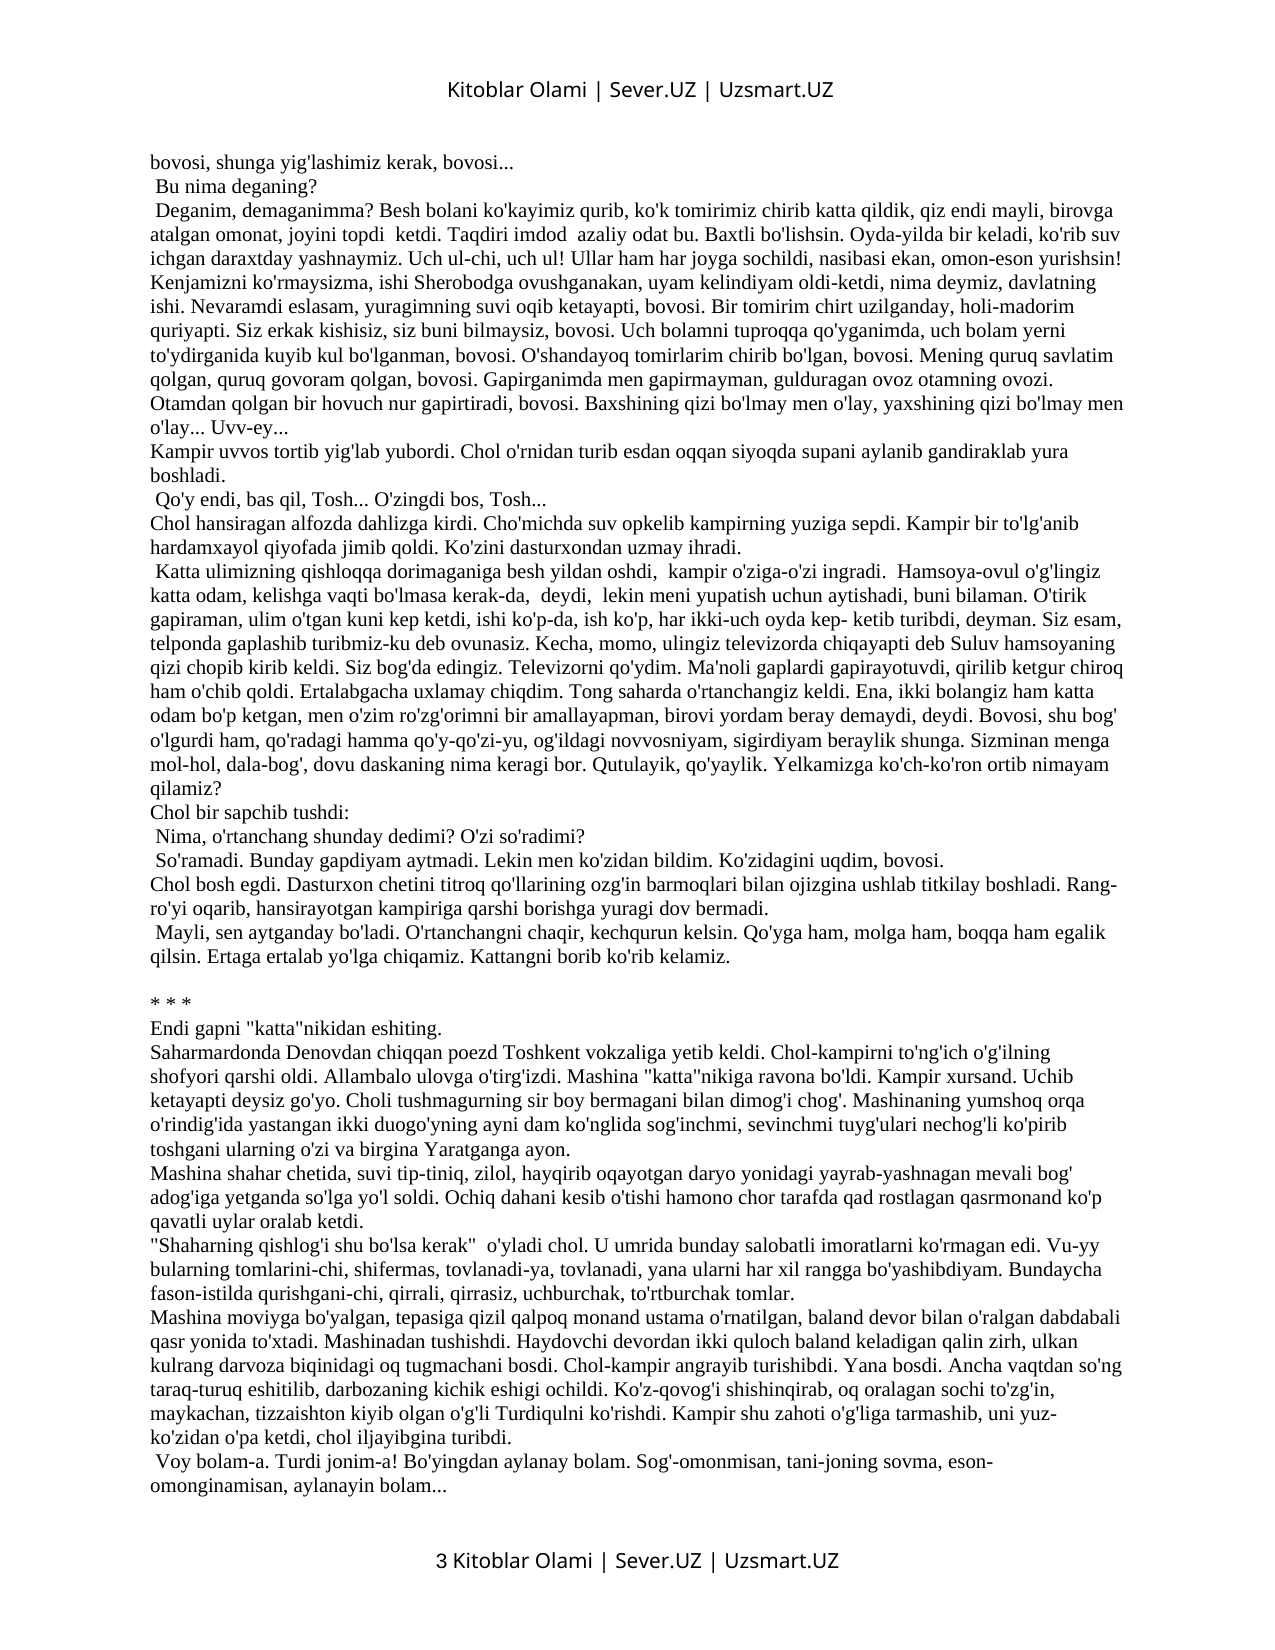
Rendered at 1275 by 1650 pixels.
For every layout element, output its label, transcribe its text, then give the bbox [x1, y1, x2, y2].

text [150, 150, 1125, 174]
text Qo'y endi, bas qil, Tosh... O'zingdi bos, Tosh... [150, 487, 1125, 511]
text Voy bolam-a. Turdi jonim-a! Bo'yingdan aylanay bolam. Sog'-omonmisan, tani-joning sovma, eson-omonginamisan, aylanayin bolam... [150, 1449, 1125, 1497]
text Katta ulimizning qishloqqa dorimaganiga besh yildan oshdi, kampir o'ziga-o'zi ingradi. Hamsoya-ovul o'g'lingiz katta odam, kelishga vaqti bo'lmasa kerak-da, deydi, lekin meni yupatish uchun aytishadi, buni bilaman. O'tirik gapiraman, ulim o'tgan kuni kep ketdi, ishi ko'p-da, ish ko'p, har ikki-uch oyda kep- ketib turibdi, deyman. Siz esam, telponda gaplashib turibmiz-ku deb ovunasiz. Kecha, momo, ulingiz televizorda chiqayapti deb Suluv hamsoyaning qizi chopib kirib keldi. Siz bog'da edingiz. Televizorni qo'ydim. Ma'noli gaplardi gapirayotuvdi, qirilib ketgur chiroq ham o'chib qoldi. Ertalabgacha uxlamay chiqdim. Tong saharda o'rtanchangiz keldi. Ena, ikki bolangiz ham katta odam bo'p ketgan, men o'zim ro'zg'orimni bir amallayapman, birovi yordam beray demaydi, deydi. Bovosi, shu bog' o'lgurdi ham, qo'radagi hamma qo'y-qo'zi-yu, og'ildagi novvosniyam, sigirdiyam beraylik shunga. Sizminan menga mol-hol, dala-bog', dovu daskaning nima keragi bor. Qutulayik, qo'yaylik. Yelkamizga ko'ch-ko'ron ortib nimayam qilamiz? [150, 559, 1125, 800]
text Saharmardonda Denovdan chiqqan poezd Toshkent vokzaliga yetib keldi. Chol-kampirni to'ng'ich o'g'ilning shofyori qarshi oldi. Allambalo ulovga o'tirg'izdi. Mashina "katta"nikiga ravona bo'ldi. Kampir xursand. Uchib ketayapti deysiz go'yo. Choli tushmagurning sir boy bermagani bilan dimog'i chog'. Mashinaning yumshoq orqa o'rindig'ida yastangan ikki duogo'yning ayni dam ko'nglida sog'inchmi, sevinchmi tuyg'ulari nechog'li ko'pirib toshgani ularning o'zi va birgina Yaratganga ayon. [150, 1040, 1125, 1161]
text Endi gapni "katta"nikidan eshiting. [150, 1016, 1125, 1040]
text Chol bosh egdi. Dasturxon chetini titroq qo'llarining ozg'in barmoqlari bilan ojizgina ushlab titkilay boshladi. Rang-ro'yi oqarib, hansirayotgan kampiriga qarshi borishga yuragi dov bermadi. [150, 872, 1125, 920]
text Mashina shahar chetida, suvi tip-tiniq, zilol, hayqirib oqayotgan daryo yonidagi yayrab-yashnagan mevali bog' adog'iga yetganda so'lga yo'l soldi. Ochiq dahani kesib o'tishi hamono chor tarafda qad rostlagan qasrmonand ko'p qavatli uylar oralab ketdi. [150, 1161, 1125, 1233]
text Deganim, demaganimma? Besh bolani ko'kayimiz qurib, ko'k tomirimiz chirib katta qildik, qiz endi mayli, birovga atalgan omonat, joyini topdi ketdi. Taqdiri imdod azaliy odat bu. Baxtli bo'lishsin. Oyda-yilda bir keladi, ko'rib suv ichgan daraxtday yashnaymiz. Uch ul-chi, uch ul! Ullar ham har joyga sochildi, nasibasi ekan, omon-eson yurishsin! Kenjamizni ko'rmaysizma, ishi Sherobodga ovushganakan, uyam kelindiyam oldi-ketdi, nima deymiz, davlatning ishi. Nevaramdi eslasam, yuragimning suvi oqib ketayapti, bovosi. Bir tomirim chirt uzilganday, holi-madorim quriyapti. Siz erkak kishisiz, siz buni bilmaysiz, bovosi. Uch bolamni tuproqqa qo'yganimda, uch bolam yerni to'ydirganida kuyib kul bo'lganman, bovosi. O'shandayoq tomirlarim chirib bo'lgan, bovosi. Mening quruq savlatim qolgan, quruq govoram qolgan, bovosi. Gapirganimda men gapirmayman, gulduragan ovoz otamning ovozi. Otamdan qolgan bir hovuch nur gapirtiradi, bovosi. Baxshining qizi bo'lmay men o'lay, yaxshining qizi bo'lmay men o'lay... Uvv-ey... [150, 198, 1125, 439]
text Nima, o'rtanchang shunday dedimi? O'zi so'radimi? [150, 824, 1125, 848]
text Chol hansiragan alfozda dahlizga kirdi. Cho'michda suv opkelib kampirning yuziga sepdi. Kampir bir to'lg'anib hardamxayol qiyofada jimib qoldi. Ko'zini dasturxondan uzmay ihradi. [150, 511, 1125, 559]
text * * * [150, 992, 1125, 1016]
text Bu nima deganing? [150, 174, 1125, 198]
text "Shaharning qishlog'i shu bo'lsa kerak" o'yladi chol. U umrida bunday salobatli imoratlarni ko'rmagan edi. Vu-yy bularning tomlarini-chi, shifermas, tovlanadi-ya, tovlanadi, yana ularni har xil rangga bo'yashibdiyam. Bundaycha fason-istilda qurishgani-chi, qirrali, qirrasiz, uchburchak, to'rtburchak tomlar. [150, 1233, 1125, 1305]
text So'ramadi. Bunday gapdiyam aytmadi. Lekin men ko'zidan bildim. Ko'zidagini uqdim, bovosi. [150, 848, 1125, 872]
text Kampir uvvos tortib yig'lab yubordi. Chol o'rnidan turib esdan oqqan siyoqda supani aylanib gandiraklab yura boshladi. [150, 439, 1125, 487]
text Chol bir sapchib tushdi: [150, 800, 1125, 824]
text Mayli, sen aytganday bo'ladi. O'rtanchangni chaqir, kechqurun kelsin. Qo'yga ham, molga ham, boqqa ham egalik qilsin. Ertaga ertalab yo'lga chiqamiz. Kattangni borib ko'rib kelamiz. [150, 920, 1125, 968]
text Mashina moviyga bo'yalgan, tepasiga qizil qalpoq monand ustama o'rnatilgan, baland devor bilan o'ralgan dabdabali qasr yonida to'xtadi. Mashinadan tushishdi. Haydovchi devordan ikki quloch baland keladigan qalin zirh, ulkan kulrang darvoza biqinidagi oq tugmachani bosdi. Chol-kampir angrayib turishibdi. Yana bosdi. Ancha vaqtdan so'ng taraq-turuq eshitilib, darbozaning kichik eshigi ochildi. Ko'z-qovog'i shishinqirab, oq oralagan sochi to'zg'in, maykachan, tizzaishton kiyib olgan o'g'li Turdiqulni ko'rishdi. Kampir shu zahoti o'g'liga tarmashib, uni yuz-ko'zidan o'pa ketdi, chol iljayibgina turibdi. [150, 1305, 1125, 1449]
